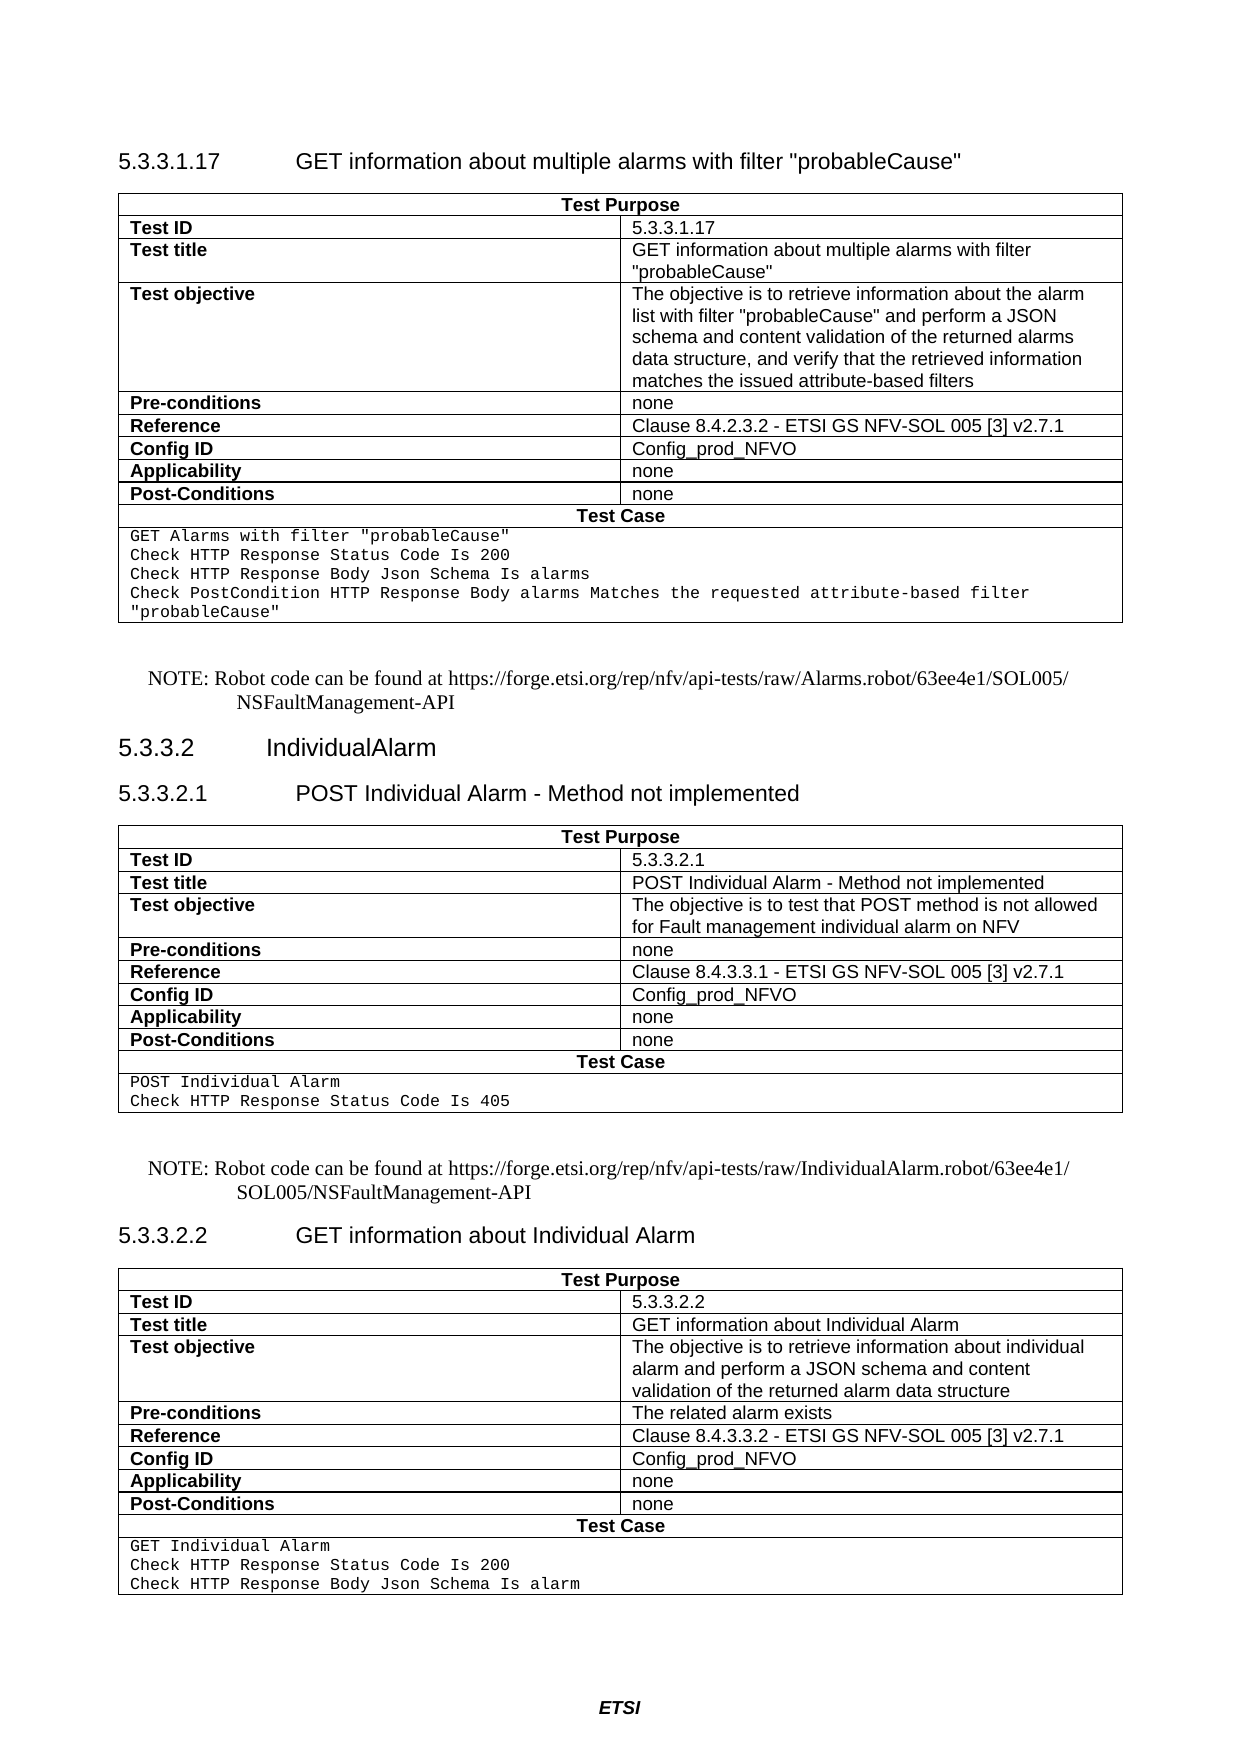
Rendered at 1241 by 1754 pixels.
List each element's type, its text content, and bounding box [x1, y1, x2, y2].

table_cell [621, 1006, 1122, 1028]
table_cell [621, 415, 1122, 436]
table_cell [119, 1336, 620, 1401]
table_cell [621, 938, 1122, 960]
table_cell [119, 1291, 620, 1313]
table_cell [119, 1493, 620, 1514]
text NOTE: Robot code can be found at https://forge.etsi.org/rep/nfv/api-tests/raw/IndividualAlarm.robot/63ee4e1/SOL005/NSFaultManagement-API [148, 1156, 1122, 1204]
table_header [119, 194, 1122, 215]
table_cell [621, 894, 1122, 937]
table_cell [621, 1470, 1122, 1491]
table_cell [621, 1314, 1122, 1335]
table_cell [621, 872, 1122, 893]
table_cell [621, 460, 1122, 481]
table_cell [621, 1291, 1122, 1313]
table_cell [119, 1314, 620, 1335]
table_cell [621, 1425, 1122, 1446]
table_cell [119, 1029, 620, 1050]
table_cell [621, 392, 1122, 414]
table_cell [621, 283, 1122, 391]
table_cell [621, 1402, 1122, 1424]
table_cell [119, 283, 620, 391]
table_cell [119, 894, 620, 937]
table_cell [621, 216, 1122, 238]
subtitle 5.3.3.1.17 GET information about multiple alarms with filter "probableCause" [118, 148, 1122, 174]
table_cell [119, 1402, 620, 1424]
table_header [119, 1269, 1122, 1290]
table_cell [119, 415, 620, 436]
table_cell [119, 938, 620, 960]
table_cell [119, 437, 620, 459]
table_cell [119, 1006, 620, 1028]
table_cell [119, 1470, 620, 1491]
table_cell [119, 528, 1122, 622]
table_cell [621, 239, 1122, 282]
subtitle 5.3.3.2 IndividualAlarm [118, 733, 1122, 761]
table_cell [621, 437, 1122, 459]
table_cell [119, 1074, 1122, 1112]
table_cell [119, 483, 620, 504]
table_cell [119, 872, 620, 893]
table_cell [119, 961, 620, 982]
subtitle 5.3.3.2.1 POST Individual Alarm - Method not implemented [118, 780, 1122, 807]
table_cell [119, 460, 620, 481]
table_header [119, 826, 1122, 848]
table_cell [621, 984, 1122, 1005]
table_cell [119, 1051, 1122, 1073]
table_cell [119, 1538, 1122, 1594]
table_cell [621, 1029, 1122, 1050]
text NOTE: Robot code can be found at https://forge.etsi.org/rep/nfv/api-tests/raw/Alarms.robot/63ee4e1/SOL005/NSFaultManagement-API [148, 666, 1122, 714]
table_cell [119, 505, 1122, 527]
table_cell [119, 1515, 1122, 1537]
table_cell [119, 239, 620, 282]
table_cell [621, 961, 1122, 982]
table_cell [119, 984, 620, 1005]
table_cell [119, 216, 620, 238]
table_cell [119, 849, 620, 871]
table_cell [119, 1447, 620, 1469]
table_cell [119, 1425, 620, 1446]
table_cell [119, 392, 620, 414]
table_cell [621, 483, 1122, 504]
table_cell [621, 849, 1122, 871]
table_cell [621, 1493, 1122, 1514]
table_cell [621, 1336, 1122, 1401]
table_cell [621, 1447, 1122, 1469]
subtitle 5.3.3.2.2 GET information about Individual Alarm [118, 1222, 1122, 1249]
